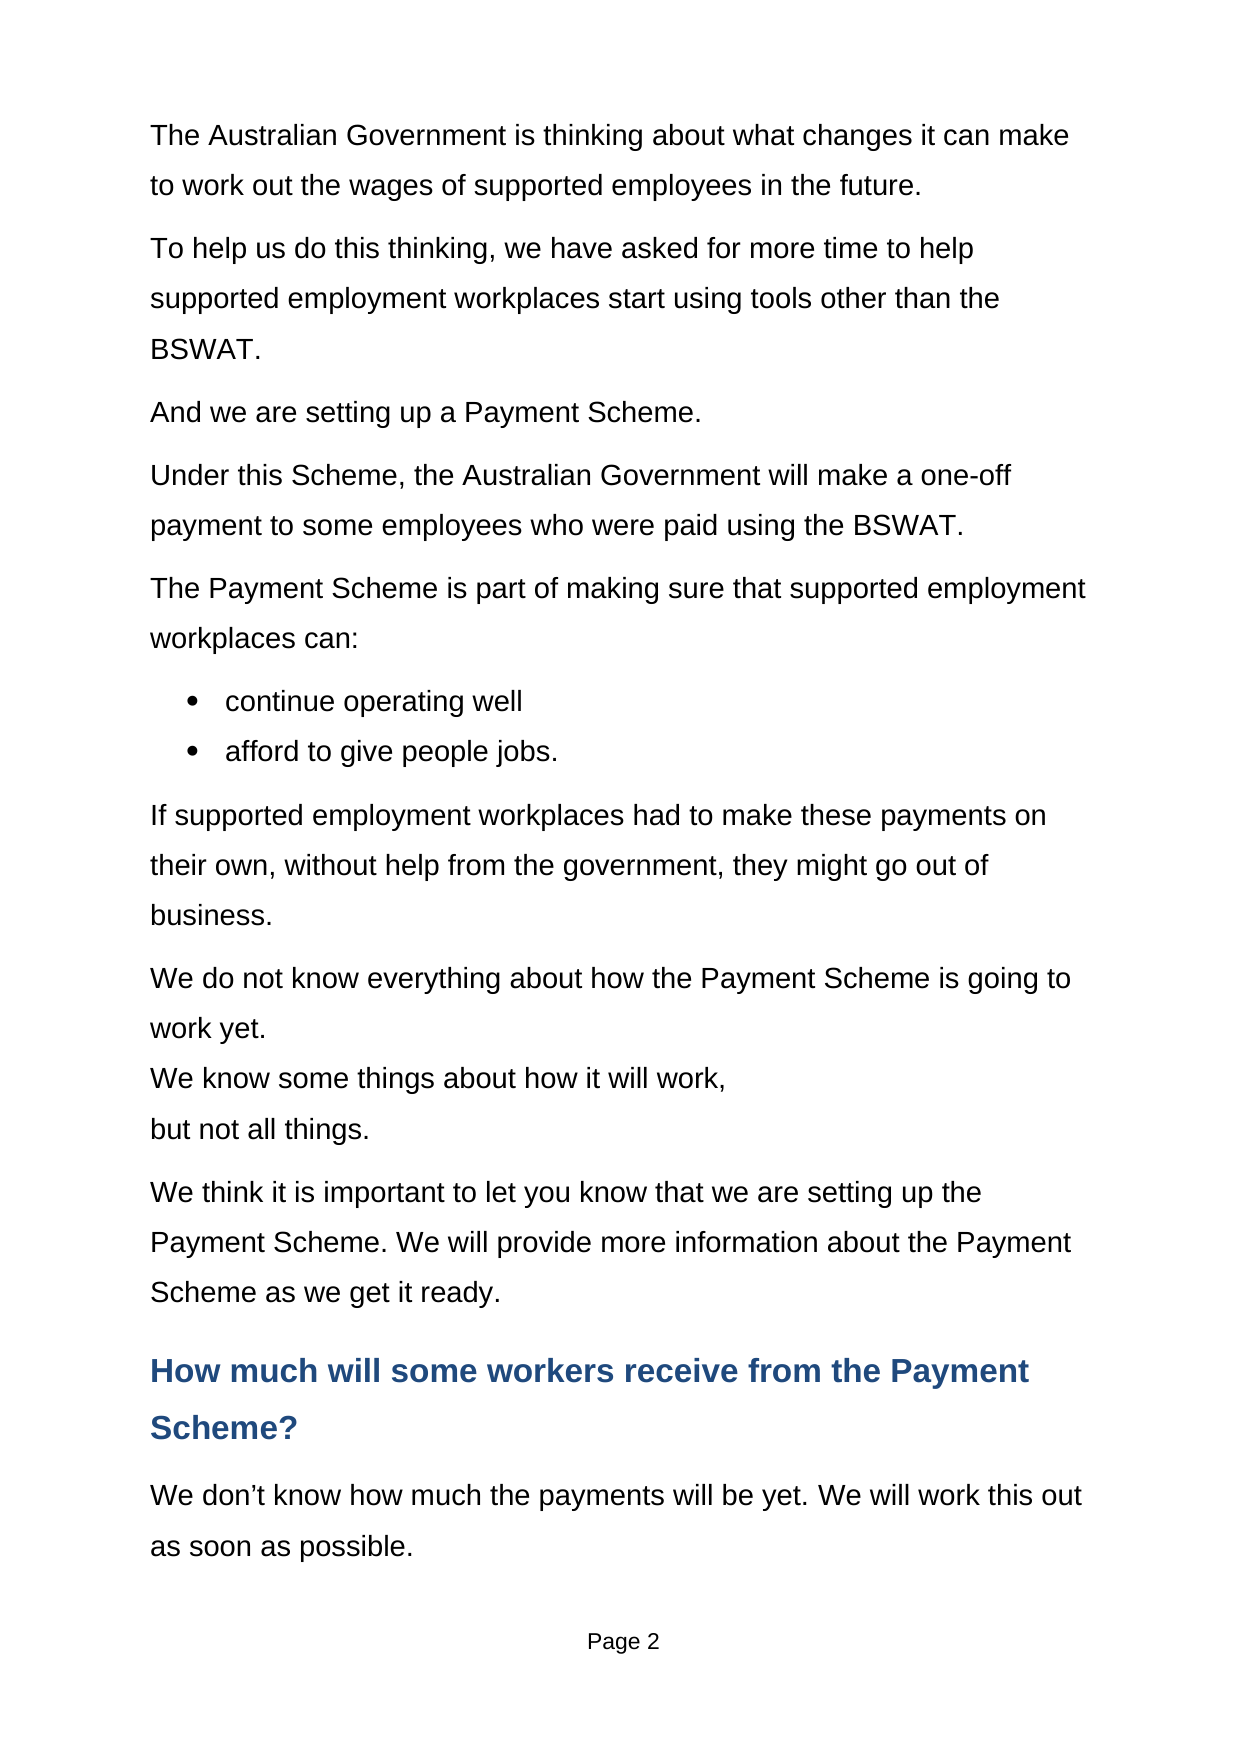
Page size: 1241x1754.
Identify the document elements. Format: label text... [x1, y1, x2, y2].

text The Payment Scheme is part of making sure that supported employment workplaces can: [150, 571, 1090, 654]
text We do not know everything about how the Payment Scheme is going to work yet. We know some things about how it will work, but not all things. [150, 961, 1090, 1145]
text If supported employment workplaces had to make these payments on their own, without help from the government, they might go out of business. [150, 797, 1090, 932]
list afford to give people jobs. [187, 734, 1090, 768]
text Under this Scheme, the Australian Government will make a one-off payment to some employees who were paid using the BSWAT. [150, 457, 1090, 541]
text The Australian Government is thinking about what changes it can make to work out the wages of supported employees in the future. [150, 118, 1090, 202]
text We don’t know how much the payments will be yet. We will work this out as soon as possible. [150, 1478, 1090, 1562]
text And we are setting up a Payment Scheme. [150, 395, 1090, 428]
subtitle How much will some workers receive from the Payment Scheme? [150, 1351, 1090, 1447]
text We think it is important to let you know that we are setting up the Payment Scheme. We will provide more information about the Payment Scheme as we get it ready. [150, 1175, 1090, 1309]
text To help us do this thinking, we have asked for more time to help supported employment workplaces start using tools other than the BSWAT. [150, 231, 1090, 365]
list continue operating well [187, 684, 1090, 717]
